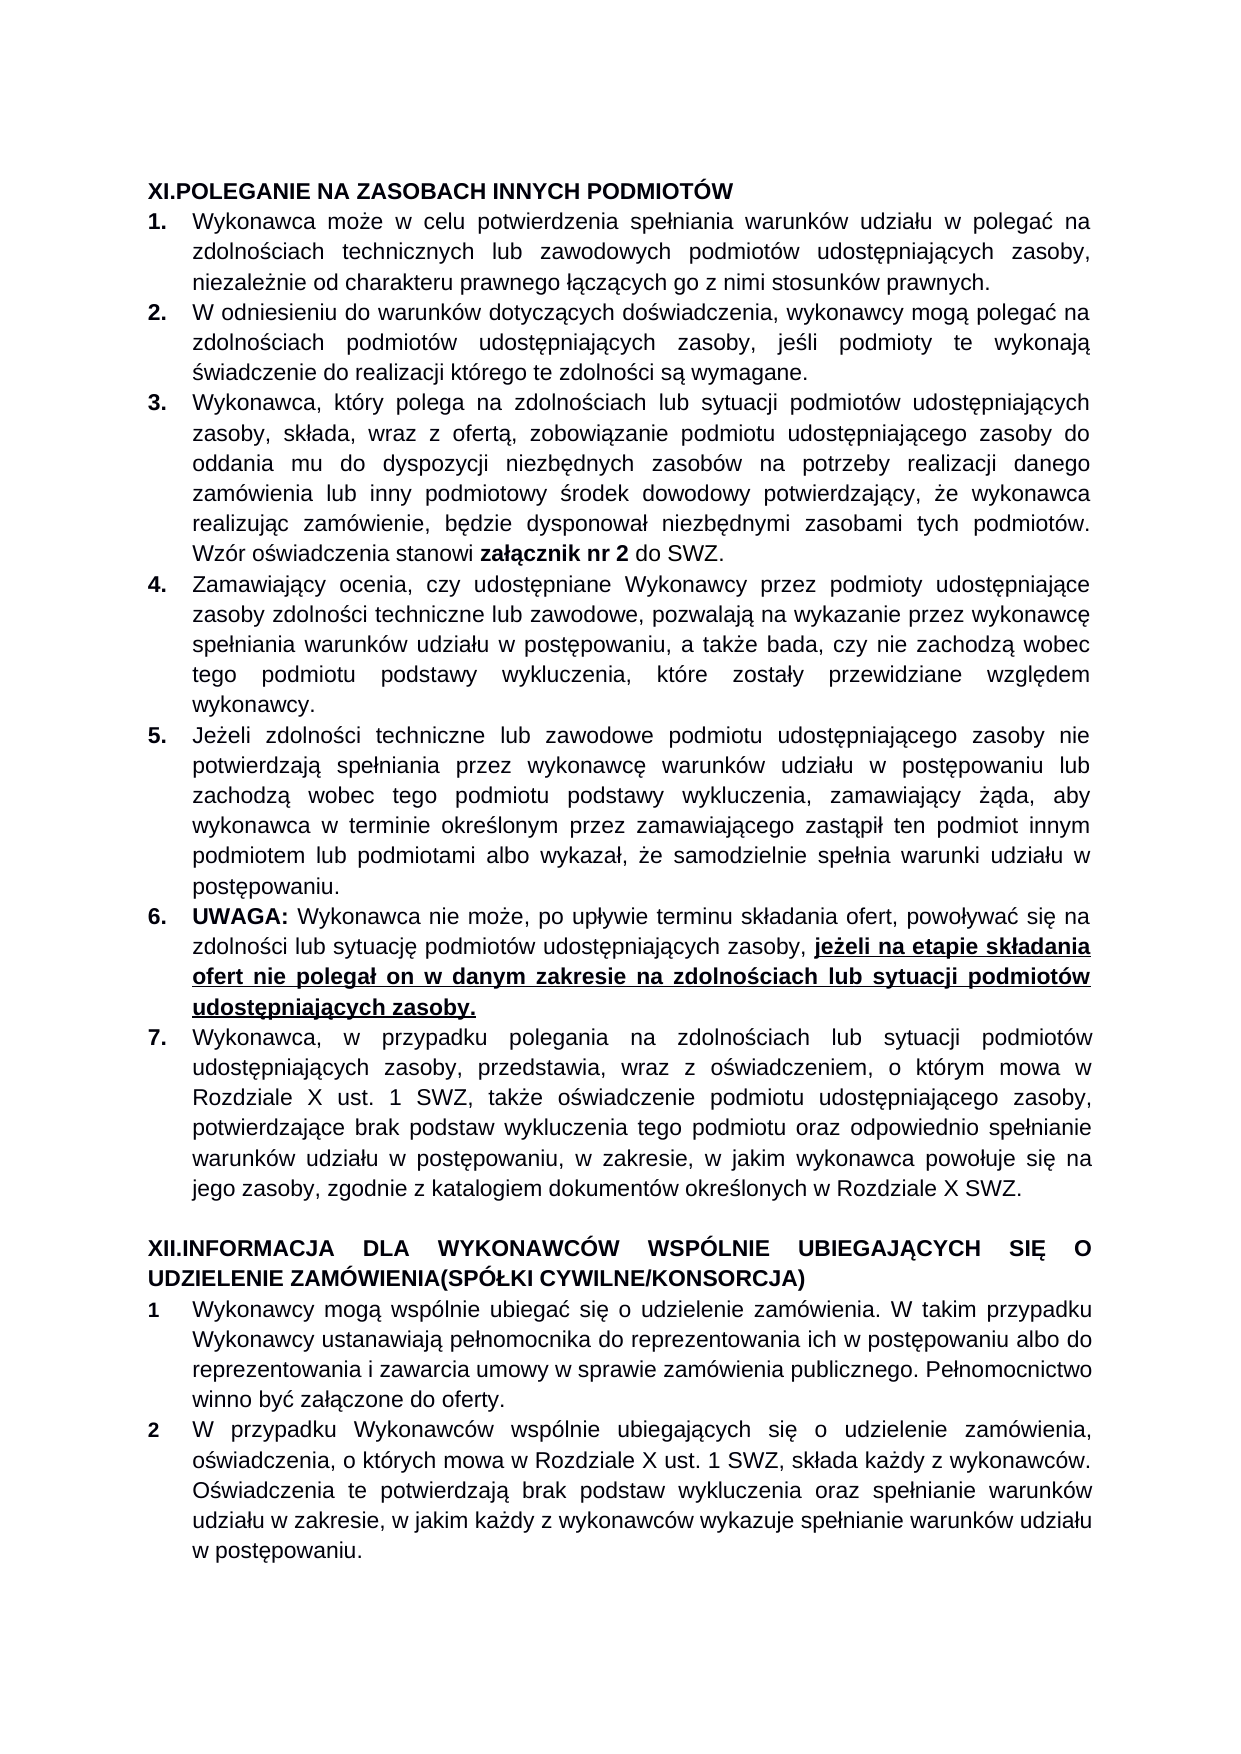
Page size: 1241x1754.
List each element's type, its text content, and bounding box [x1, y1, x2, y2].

list UWAGA: Wykonawca nie może, po upływie terminu składania ofert, powoływać się na zdolności lub sytuację podmiotów udostępniających zasoby, jeżeli na etapie składania ofert nie polegał on w danym zakresie na zdolnościach lub sytuacji podmiotów udostępniających zasoby. [148, 903, 1091, 1020]
text XII.INFORMACJA DLA WYKONAWCÓW WSPÓLNIE UBIEGAJĄCYCH SIĘ O UDZIELENIE ZAMÓWIENIA(SPÓŁKI CYWILNE/KONSORCJA) [148, 1235, 1093, 1292]
list Wykonawcy mogą wspólnie ubiegać się o udzielenie zamówienia. W takim przypadku Wykonawcy ustanawiają pełnomocnika do reprezentowania ich w postępowaniu albo do reprezentowania i zawarcia umowy w sprawie zamówienia publicznego. Pełnomocnictwo winno być załączone do oferty. [148, 1296, 1093, 1412]
list W odniesieniu do warunków dotyczących doświadczenia, wykonawcy mogą polegać na zdolnościach podmiotów udostępniających zasoby, jeśli podmioty te wykonają świadczenie do realizacji którego te zdolności są wymagane. [148, 299, 1091, 385]
list Wykonawca, w przypadku polegania na zdolnościach lub sytuacji podmiotów udostępniających zasoby, przedstawia, wraz z oświadczeniem, o którym mowa w Rozdziale X ust. 1 SWZ, także oświadczenie podmiotu udostępniającego zasoby, potwierdzające brak podstaw wykluczenia tego podmiotu oraz odpowiednio spełnianie warunków udziału w postępowaniu, w zakresie, w jakim wykonawca powołuje się na jego zasoby, zgodnie z katalogiem dokumentów określonych w Rozdziale X SWZ. [148, 1024, 1093, 1201]
text XI.POLEGANIE NA ZASOBACH INNYCH PODMIOTÓW [148, 178, 1093, 204]
list Wykonawca, który polega na zdolnościach lub sytuacji podmiotów udostępniających zasoby, składa, wraz z ofertą, zobowiązanie podmiotu udostępniającego zasoby do oddania mu do dyspozycji niezbędnych zasobów na potrzeby realizacji danego zamówienia lub inny podmiotowy środek dowodowy potwierdzający, że wykonawca realizując zamówienie, będzie dysponował niezbędnymi zasobami tych podmiotów. Wzór oświadczenia stanowi załącznik nr 2 do SWZ. [148, 389, 1091, 567]
list Zamawiający ocenia, czy udostępniane Wykonawcy przez podmioty udostępniające zasoby zdolności techniczne lub zawodowe, pozwalają na wykazanie przez wykonawcę spełniania warunków udziału w postępowaniu, a także bada, czy nie zachodzą wobec tego podmiotu podstawy wykluczenia, które zostały przewidziane względem wykonawcy. [148, 571, 1091, 718]
list Wykonawca może w celu potwierdzenia spełniania warunków udziału w polegać na zdolnościach technicznych lub zawodowych podmiotów udostępniających zasoby, niezależnie od charakteru prawnego łączących go z nimi stosunków prawnych. [148, 208, 1091, 295]
list W przypadku Wykonawców wspólnie ubiegających się o udzielenie zamówienia, oświadczenia, o których mowa w Rozdziale X ust. 1 SWZ, składa każdy z wykonawców. Oświadczenia te potwierdzają brak podstaw wykluczenia oraz spełnianie warunków udziału w zakresie, w jakim każdy z wykonawców wykazuje spełnianie warunków udziału w postępowaniu. [148, 1416, 1093, 1563]
list Jeżeli zdolności techniczne lub zawodowe podmiotu udostępniającego zasoby nie potwierdzają spełniania przez wykonawcę warunków udziału w postępowaniu lub zachodzą wobec tego podmiotu podstawy wykluczenia, zamawiający żąda, aby wykonawca w terminie określonym przez zamawiającego zastąpił ten podmiot innym podmiotem lub podmiotami albo wykazał, że samodzielnie spełnia warunki udziału w postępowaniu. [148, 722, 1091, 899]
